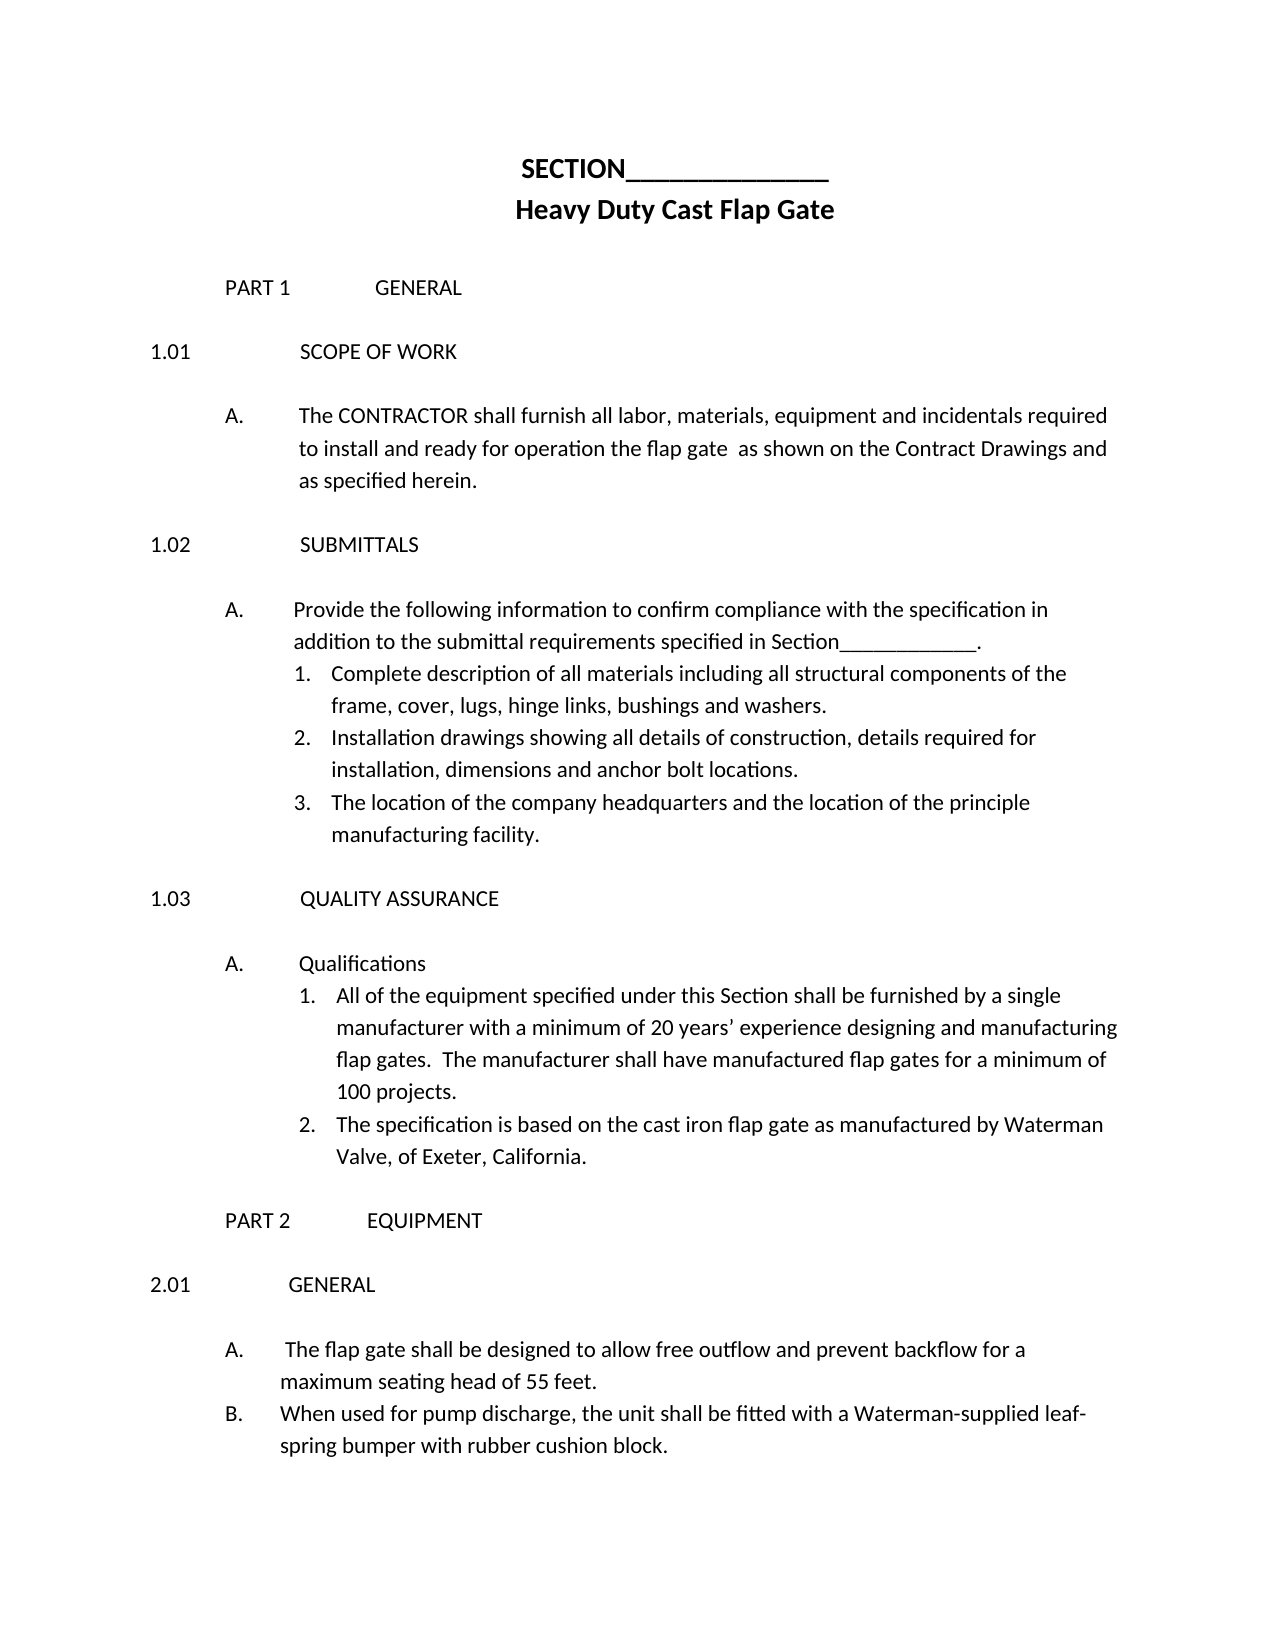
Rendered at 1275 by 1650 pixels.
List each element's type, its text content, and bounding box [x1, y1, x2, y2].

text 2.01 GENERAL [150, 1271, 1125, 1299]
list The location of the company headquarters and the location of the principle manufacturing facility. [294, 788, 1125, 848]
list Complete description of all materials including all structural components of the frame, cover, lugs, hinge links, bushings and washers. [294, 659, 1125, 719]
list All of the equipment specified under this Section shall be furnished by a single manufacturer with a minimum of 20 years’ experience designing and manufacturing flap gates. The manufacturer shall have manufactured flap gates for a minimum of 100 projects. [298, 981, 1125, 1106]
list addition to the submittal requirements specified in Section____________. [262, 627, 1125, 655]
list Installation drawings showing all details of construction, details required for installation, dimensions and anchor bolt locations. [294, 723, 1125, 784]
list The specification is based on the cast iron flap gate as manufactured by Waterman Valve, of Exeter, California. [298, 1110, 1125, 1170]
text PART 2 EQUIPMENT [225, 1206, 1125, 1234]
text PART 1 GENERAL [225, 273, 1125, 301]
list Provide the following information to confirm compliance with the specification in [225, 595, 1125, 623]
text Heavy Duty Cast Flap Gate [225, 191, 1125, 227]
list SUBMITTALS [150, 530, 1125, 558]
list QUALITY ASSURANCE [150, 884, 1125, 912]
list Qualifications [225, 949, 1125, 977]
list When used for pump discharge, the unit shall be fitted with a Waterman-supplied leaf-spring bumper with rubber cushion block. [225, 1399, 1125, 1459]
text SECTION______________ [225, 150, 1125, 186]
list SCOPE OF WORK [150, 337, 1125, 365]
list to install and ready for operation the flap gate as shown on the Contract Drawings and as specified herein. [298, 434, 1125, 494]
list The flap gate shall be designed to allow free outflow and prevent backflow for a maximum seating head of 55 feet. [225, 1335, 1125, 1395]
list The CONTRACTOR shall furnish all labor, materials, equipment and incidentals required [225, 402, 1125, 429]
